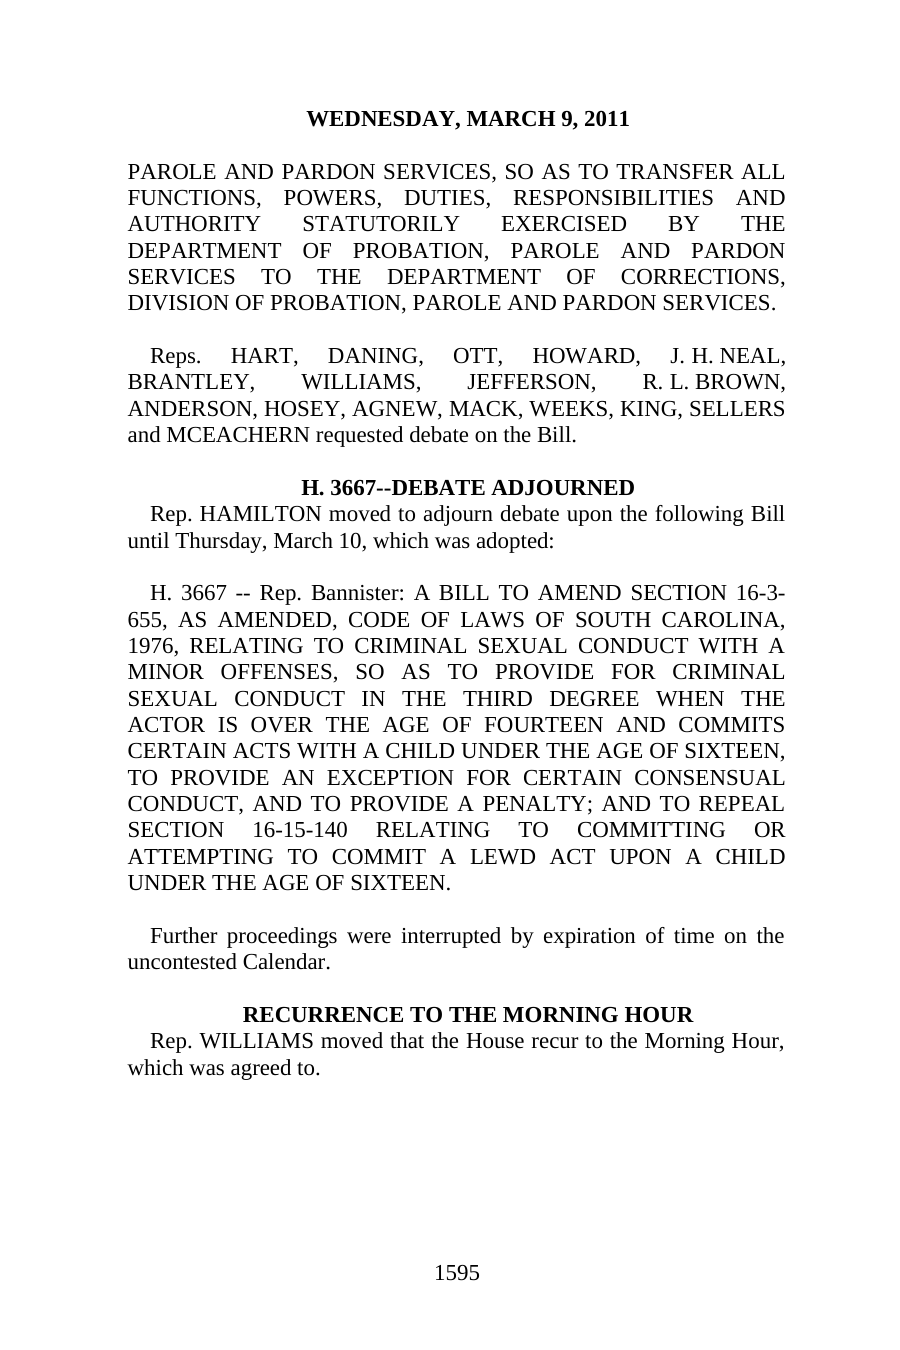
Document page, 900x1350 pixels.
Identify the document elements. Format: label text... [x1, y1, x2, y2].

text Further proceedings were interrupted by expiration of time on the uncontested Calendar. [127, 922, 786, 975]
text Rep. WILLIAMS moved that the House recur to the Morning Hour, which was agreed to. [127, 1027, 786, 1080]
text Rep. HAMILTON moved to adjourn debate upon the following Bill until Thursday, March 10, which was adopted: [127, 500, 786, 553]
text Reps. HART, DANING, OTT, HOWARD, J. H. NEAL, BRANTLEY, WILLIAMS, JEFFERSON, R. L. BROWN, ANDERSON, HOSEY, AGNEW, MACK, WEEKS, KING, SELLERS and MCEACHERN requested debate on the Bill. [127, 342, 786, 448]
text RECURRENCE TO THE MORNING HOUR [127, 1001, 786, 1027]
text H. 3667 -- Rep. Bannister: A BILL TO AMEND SECTION 16-3-655, AS AMENDED, CODE OF LAWS OF SOUTH CAROLINA, 1976, RELATING TO CRIMINAL SEXUAL CONDUCT WITH A MINOR OFFENSES, SO AS TO PROVIDE FOR CRIMINAL SEXUAL CONDUCT IN THE THIRD DEGREE WHEN THE ACTOR IS OVER THE AGE OF FOURTEEN AND COMMITS CERTAIN ACTS WITH A CHILD UNDER THE AGE OF SIXTEEN, TO PROVIDE AN EXCEPTION FOR CERTAIN CONSENSUAL CONDUCT, AND TO PROVIDE A PENALTY; AND TO REPEAL SECTION 16-15-140 RELATING TO COMMITTING OR ATTEMPTING TO COMMIT A LEWD ACT UPON A CHILD UNDER THE AGE OF SIXTEEN. [127, 579, 786, 896]
text H. 3667--DEBATE ADJOURNED [127, 474, 786, 500]
